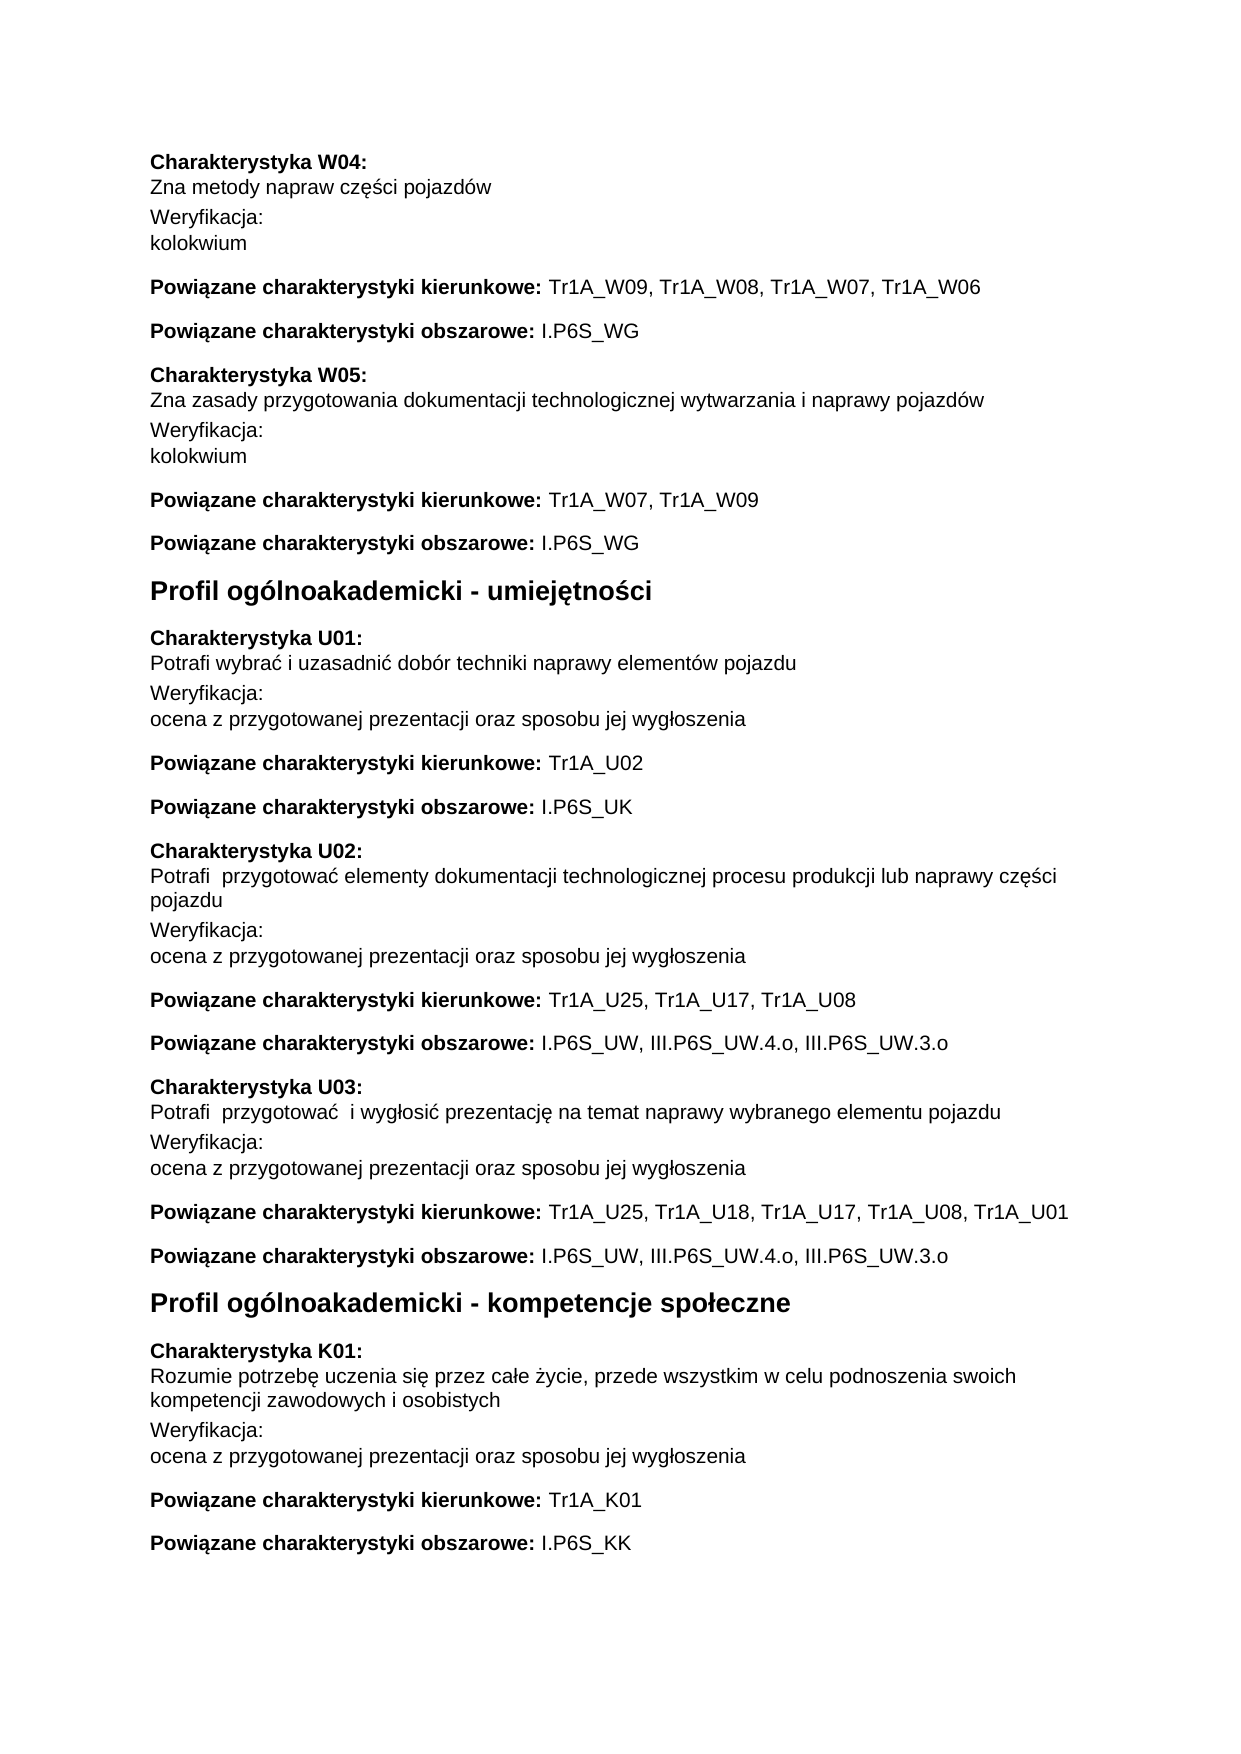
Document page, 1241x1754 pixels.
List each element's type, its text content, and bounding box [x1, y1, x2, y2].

text ocena z przygotowanej prezentacji oraz sposobu jej wygłoszenia [150, 707, 1090, 731]
text Charakterystyka U02: [150, 838, 1090, 862]
text Weryfikacja: [150, 418, 1090, 442]
text Weryfikacja: [150, 205, 1090, 229]
text Powiązane charakterystyki kierunkowe: Tr1A_U25, Tr1A_U18, Tr1A_U17, Tr1A_U08, Tr1A_U01 [150, 1200, 1090, 1224]
text Powiązane charakterystyki obszarowe: I.P6S_UW, III.P6S_UW.4.o, III.P6S_UW.3.o [150, 1244, 1090, 1268]
text Powiązane charakterystyki kierunkowe: Tr1A_W07, Tr1A_W09 [150, 487, 1090, 511]
text Powiązane charakterystyki kierunkowe: Tr1A_K01 [150, 1487, 1090, 1511]
text ocena z przygotowanej prezentacji oraz sposobu jej wygłoszenia [150, 944, 1090, 968]
text Potrafi wybrać i uzasadnić dobór techniki naprawy elementów pojazdu [150, 651, 1090, 675]
text Powiązane charakterystyki kierunkowe: Tr1A_U02 [150, 751, 1090, 775]
subtitle Profil ogólnoakademicki - umiejętności [150, 575, 1090, 606]
text Powiązane charakterystyki obszarowe: I.P6S_WG [150, 531, 1090, 555]
text ocena z przygotowanej prezentacji oraz sposobu jej wygłoszenia [150, 1156, 1090, 1180]
text Potrafi przygotować elementy dokumentacji technologicznej procesu produkcji lub naprawy części pojazdu [150, 863, 1090, 911]
text Charakterystyka W04: [150, 150, 1090, 174]
subtitle Profil ogólnoakademicki - kompetencje społeczne [150, 1287, 1090, 1319]
text Charakterystyka K01: [150, 1338, 1090, 1362]
text Weryfikacja: [150, 1418, 1090, 1442]
text Powiązane charakterystyki kierunkowe: Tr1A_U25, Tr1A_U17, Tr1A_U08 [150, 987, 1090, 1011]
text Powiązane charakterystyki obszarowe: I.P6S_KK [150, 1531, 1090, 1555]
text kolokwium [150, 444, 1090, 468]
text Potrafi przygotować i wygłosić prezentację na temat naprawy wybranego elementu pojazdu [150, 1100, 1090, 1124]
text ocena z przygotowanej prezentacji oraz sposobu jej wygłoszenia [150, 1444, 1090, 1468]
text Rozumie potrzebę uczenia się przez całe życie, przede wszystkim w celu podnoszenia swoich kompetencji zawodowych i osobistych [150, 1363, 1090, 1411]
text Powiązane charakterystyki obszarowe: I.P6S_UK [150, 795, 1090, 819]
text Weryfikacja: [150, 1130, 1090, 1154]
text Weryfikacja: [150, 681, 1090, 705]
text Powiązane charakterystyki obszarowe: I.P6S_UW, III.P6S_UW.4.o, III.P6S_UW.3.o [150, 1031, 1090, 1055]
text Zna metody napraw części pojazdów [150, 175, 1090, 199]
text Weryfikacja: [150, 918, 1090, 942]
text Zna zasady przygotowania dokumentacji technologicznej wytwarzania i naprawy pojazdów [150, 387, 1090, 411]
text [150, 319, 1090, 343]
text kolokwium [150, 231, 1090, 255]
text Charakterystyka U01: [150, 626, 1090, 650]
text Powiązane charakterystyki kierunkowe: Tr1A_W09, Tr1A_W08, Tr1A_W07, Tr1A_W06 [150, 275, 1090, 299]
text Charakterystyka U03: [150, 1075, 1090, 1099]
text Charakterystyka W05: [150, 362, 1090, 386]
